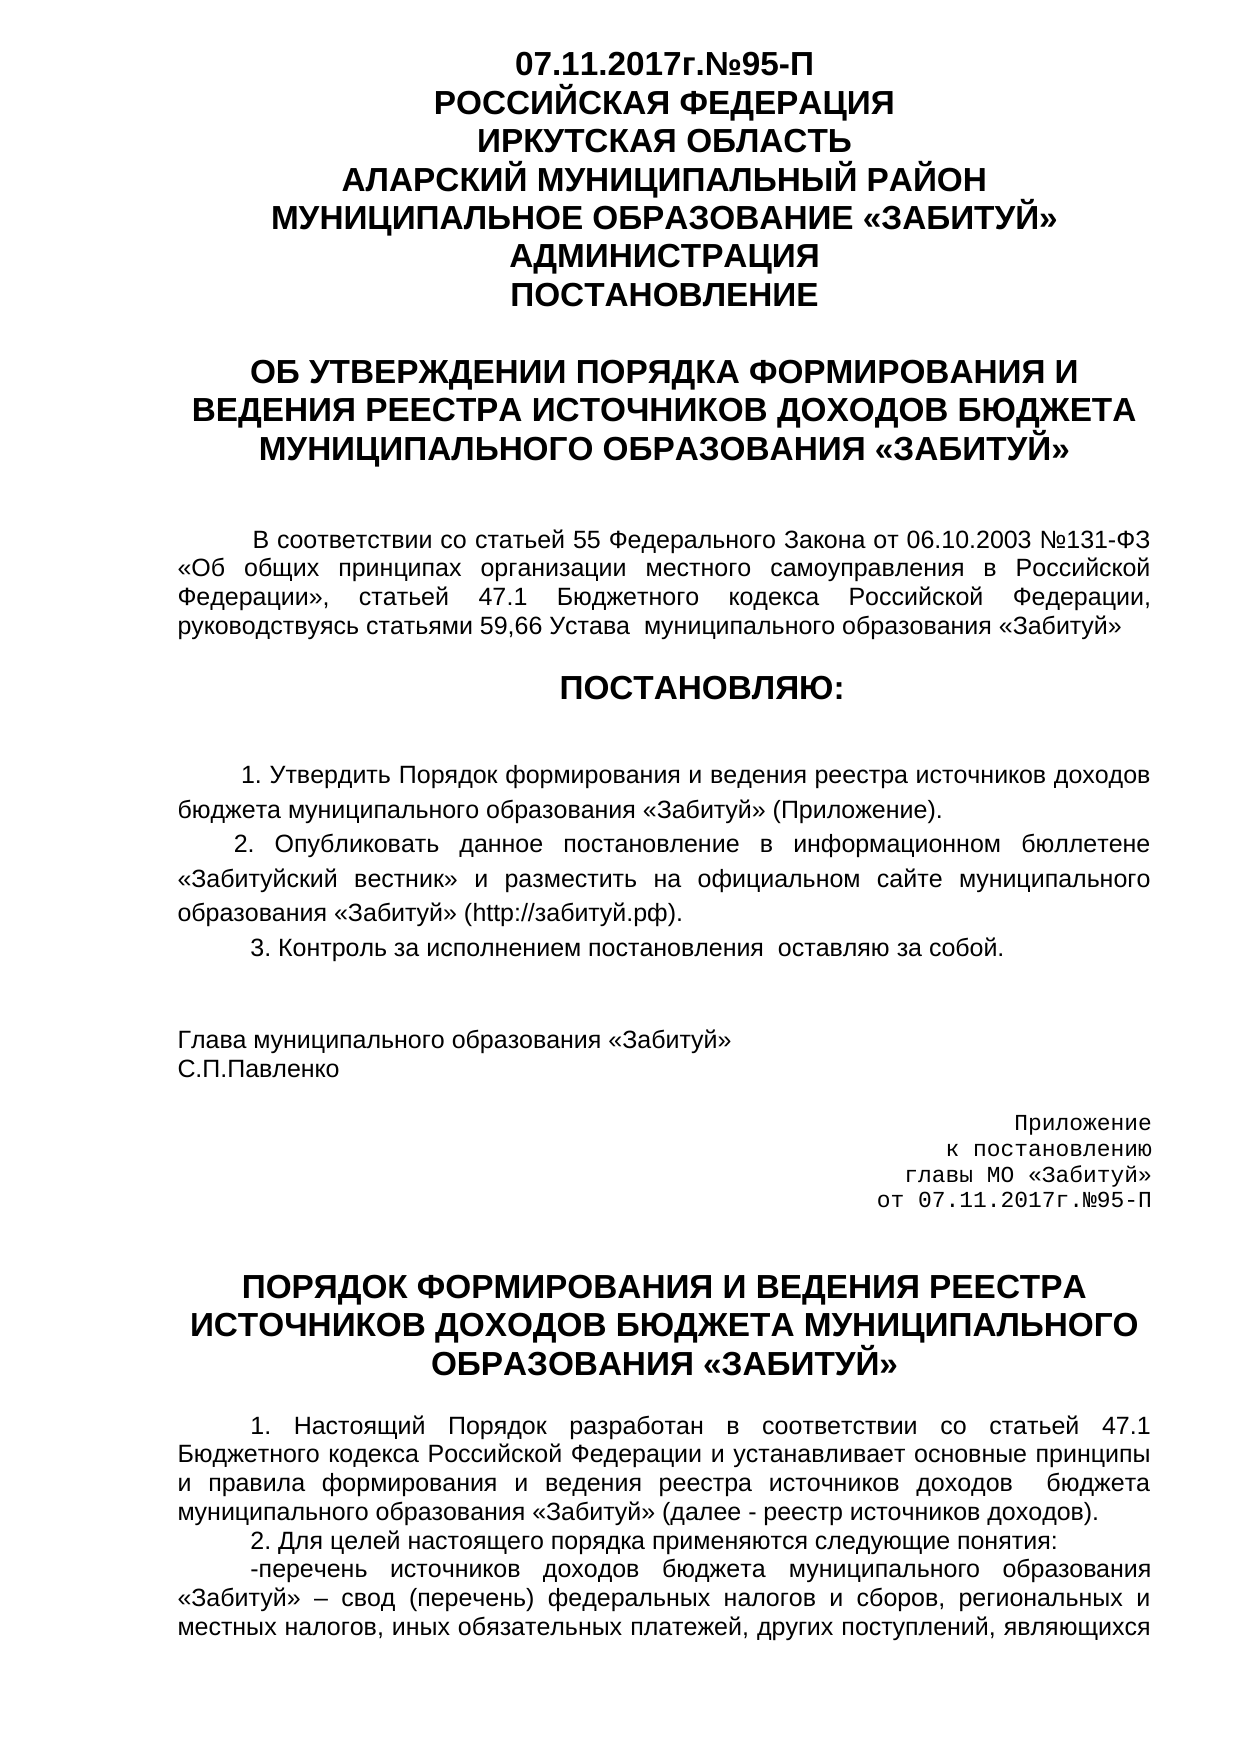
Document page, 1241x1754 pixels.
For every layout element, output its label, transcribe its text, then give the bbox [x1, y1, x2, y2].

text С.П.Павленко [177, 1053, 1152, 1082]
text к постановлению [177, 1137, 1152, 1163]
text ОБ УТВЕРЖДЕНИИ ПОРЯДКА ФОРМИРОВАНИЯ И ВЕДЕНИЯ РЕЕСТРА ИСТОЧНИКОВ ДОХОДОВ БЮДЖЕТА МУНИЦИПАЛЬНОГО ОБРАЗОВАНИЯ «ЗАБИТУЙ» [177, 352, 1152, 467]
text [177, 1554, 1152, 1641]
text ПОСТАНОВЛЕНИЕ [177, 275, 1152, 313]
text АДМИНИСТРАЦИЯ [177, 236, 1152, 275]
text ПОСТАНОВЛЯЮ: [177, 668, 1152, 707]
text Глава муниципального образования «Забитуй» [177, 1025, 1152, 1053]
text ИРКУТСКАЯ ОБЛАСТЬ [177, 121, 1152, 159]
text 07.11.2017г.№95-П [177, 44, 1152, 83]
text 3. Контроль за исполнением постановления оставляю за собой. [177, 933, 1152, 962]
text ПОРЯДОК ФОРМИРОВАНИЯ И ВЕДЕНИЯ РЕЕСТРА ИСТОЧНИКОВ ДОХОДОВ БЮДЖЕТА МУНИЦИПАЛЬНОГО ОБРАЗОВАНИЯ «ЗАБИТУЙ» [177, 1267, 1152, 1382]
text главы МО «Забитуй» [177, 1163, 1152, 1189]
text 2. Для целей настоящего порядка применяются следующие понятия: [177, 1526, 1152, 1554]
text 1. Утвердить Порядок формирования и ведения реестра источников доходов бюджета муниципального образования «Забитуй» (Приложение). [177, 760, 1152, 824]
text АЛАРСКИЙ МУНИЦИПАЛЬНЫЙ РАЙОН [177, 159, 1152, 198]
text Приложение [177, 1111, 1152, 1137]
text В соответствии со статьей 55 Федерального Закона от 06.10.2003 №131-ФЗ «Об общих принципах организации местного самоуправления в Российской Федерации», статьей 47.1 Бюджетного кодекса Российской Федерации, руководствуясь статьями 59,66 Устава муниципального образования «Забитуй» [177, 524, 1152, 639]
text 2. Опубликовать данное постановление в информационном бюллетене «Забитуйский вестник» и разместить на официальном сайте муниципального образования «Забитуй» (http://забитуй.рф). [177, 829, 1152, 927]
text от 07.11.2017г.№95-П [177, 1189, 1152, 1215]
text 1. Настоящий Порядок разработан в соответствии со статьей 47.1 Бюджетного кодекса Российской Федерации и устанавливает основные принципы и правила формирования и ведения реестра источников доходов бюджета муниципального образования «Забитуй» (далее - реестр источников доходов). [177, 1411, 1152, 1526]
text МУНИЦИПАЛЬНОЕ ОБРАЗОВАНИЕ «ЗАБИТУЙ» [177, 198, 1152, 236]
text РОССИЙСКАЯ ФЕДЕРАЦИЯ [177, 83, 1152, 121]
